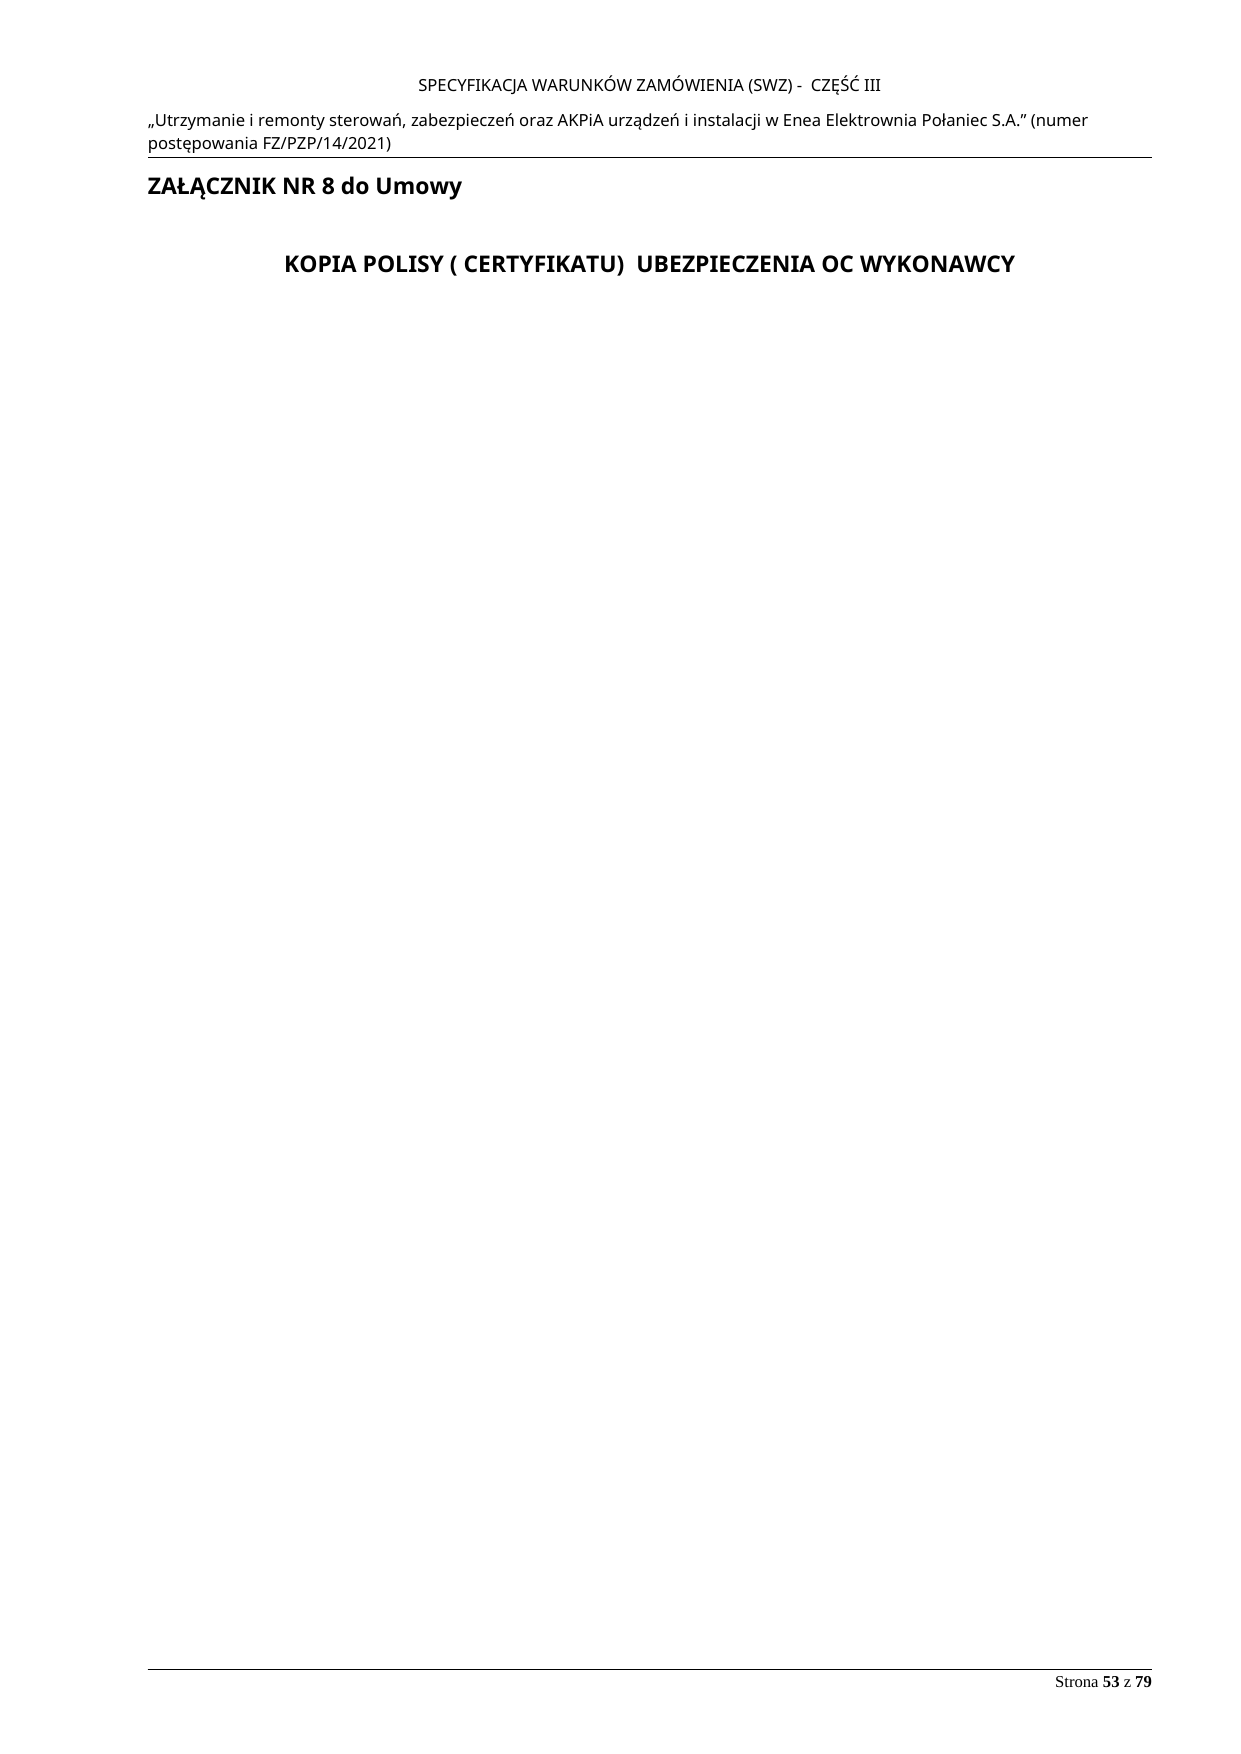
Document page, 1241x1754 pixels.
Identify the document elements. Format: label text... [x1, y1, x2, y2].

text KOPIA POLISY ( CERTYFIKATU) UBEZPIECZENIA OC WYKONAWCY [148, 248, 1152, 279]
text ZAŁĄCZNIK NR 8 do Umowy [148, 170, 1152, 201]
